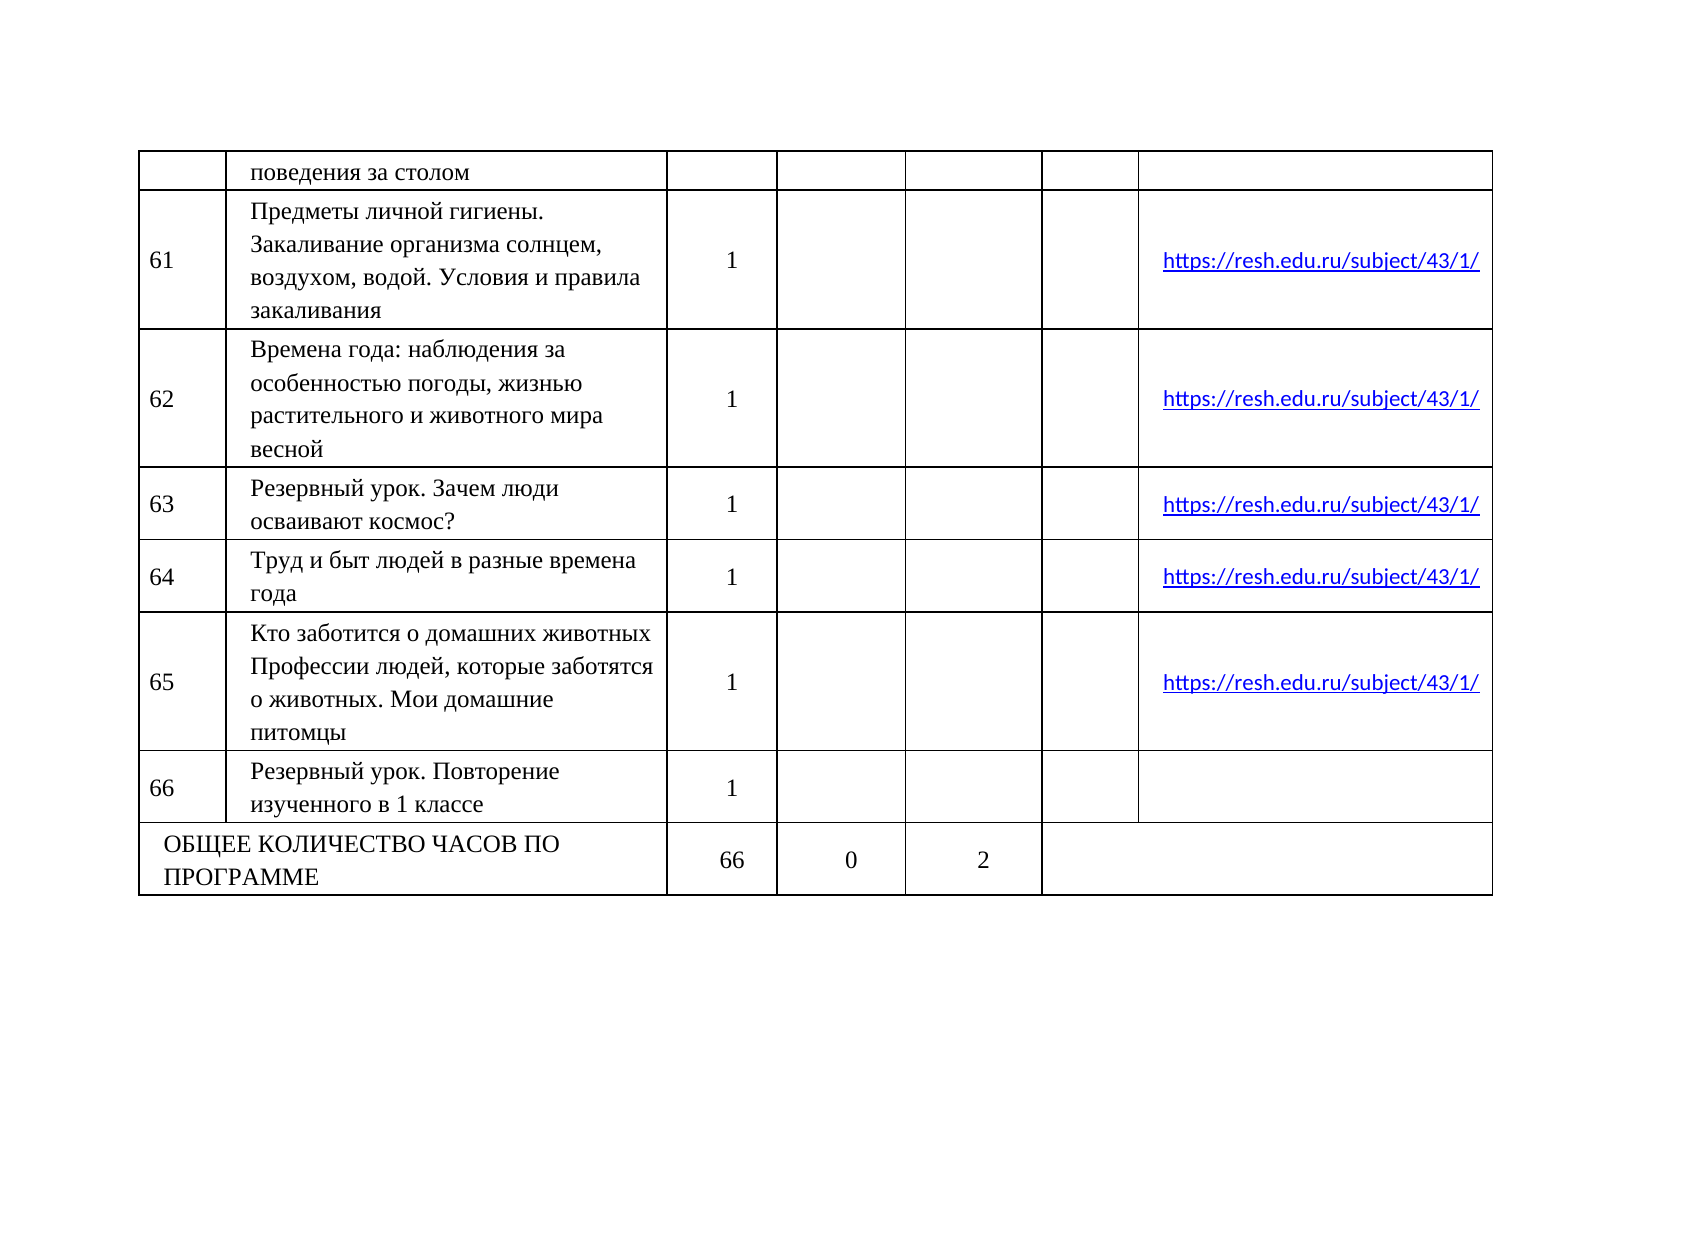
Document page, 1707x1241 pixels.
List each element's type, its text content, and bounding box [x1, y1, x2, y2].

table_cell 2 [906, 823, 1041, 894]
table_cell 66 [668, 823, 776, 894]
table_cell [1043, 823, 1492, 894]
table_cell https://resh.edu.ru/subject/43/1/ [1139, 191, 1492, 328]
table_cell 63 [140, 468, 225, 539]
table_cell [906, 191, 1041, 328]
table_cell [1043, 152, 1138, 189]
table_cell 60 [140, 152, 225, 189]
table_cell ОБЩЕЕ КОЛИЧЕСТВО ЧАСОВ ПО ПРОГРАММЕ [140, 823, 666, 894]
table_cell [906, 751, 1041, 822]
table_cell 1 [668, 613, 776, 749]
table_cell Времена года: наблюдения за особенностью погоды, жизнью растительного и животного мира весной [227, 330, 666, 466]
table_cell [906, 468, 1041, 539]
table_cell https://resh.edu.ru/subject/43/1/ [1139, 330, 1492, 466]
table_cell [906, 613, 1041, 749]
table_cell 1 [668, 540, 776, 611]
table_cell [1043, 191, 1138, 328]
table_cell 62 [140, 330, 225, 466]
table_cell 0 [778, 823, 905, 894]
table_cell [1043, 751, 1138, 822]
table_cell https://resh.edu.ru/subject/43/1/ [1139, 468, 1492, 539]
table_cell 61 [140, 191, 225, 328]
table_cell [778, 191, 905, 328]
table_cell [906, 540, 1041, 611]
table_cell [778, 468, 905, 539]
table_cell Предметы личной гигиены. Закаливание организма солнцем, воздухом, водой. Условия и правила закаливания [227, 191, 666, 328]
table_cell Труд и быт людей в разные времена года [227, 540, 666, 611]
table_cell [1043, 540, 1138, 611]
table_cell 1 [668, 152, 776, 189]
table_cell https://resh.edu.ru/subject/43/1/ [1139, 540, 1492, 611]
table_cell 65 [140, 613, 225, 749]
table_cell [1139, 751, 1492, 822]
table_cell Кто заботится о домашних животных Профессии людей, которые заботятся о животных. Мои домашние питомцы [227, 613, 666, 749]
table_cell 66 [140, 751, 225, 822]
table_cell [778, 751, 905, 822]
table_cell Резервный урок. Повторение изученного в 1 классе [227, 751, 666, 822]
table_cell [906, 330, 1041, 466]
table_cell [1043, 468, 1138, 539]
table_cell [778, 613, 905, 749]
table_cell [778, 330, 905, 466]
table_cell [906, 152, 1041, 189]
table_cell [1139, 152, 1492, 189]
table_cell [778, 540, 905, 611]
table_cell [227, 152, 666, 189]
table_cell 1 [668, 191, 776, 328]
table_cell [778, 152, 905, 189]
table_cell Резервный урок. Зачем люди осваивают космос? [227, 468, 666, 539]
table_cell [1043, 330, 1138, 466]
table_cell [1043, 613, 1138, 749]
table_cell 64 [140, 540, 225, 611]
table_cell 1 [668, 468, 776, 539]
table_cell https://resh.edu.ru/subject/43/1/ [1139, 613, 1492, 749]
table_cell 1 [668, 330, 776, 466]
table_cell 1 [668, 751, 776, 822]
